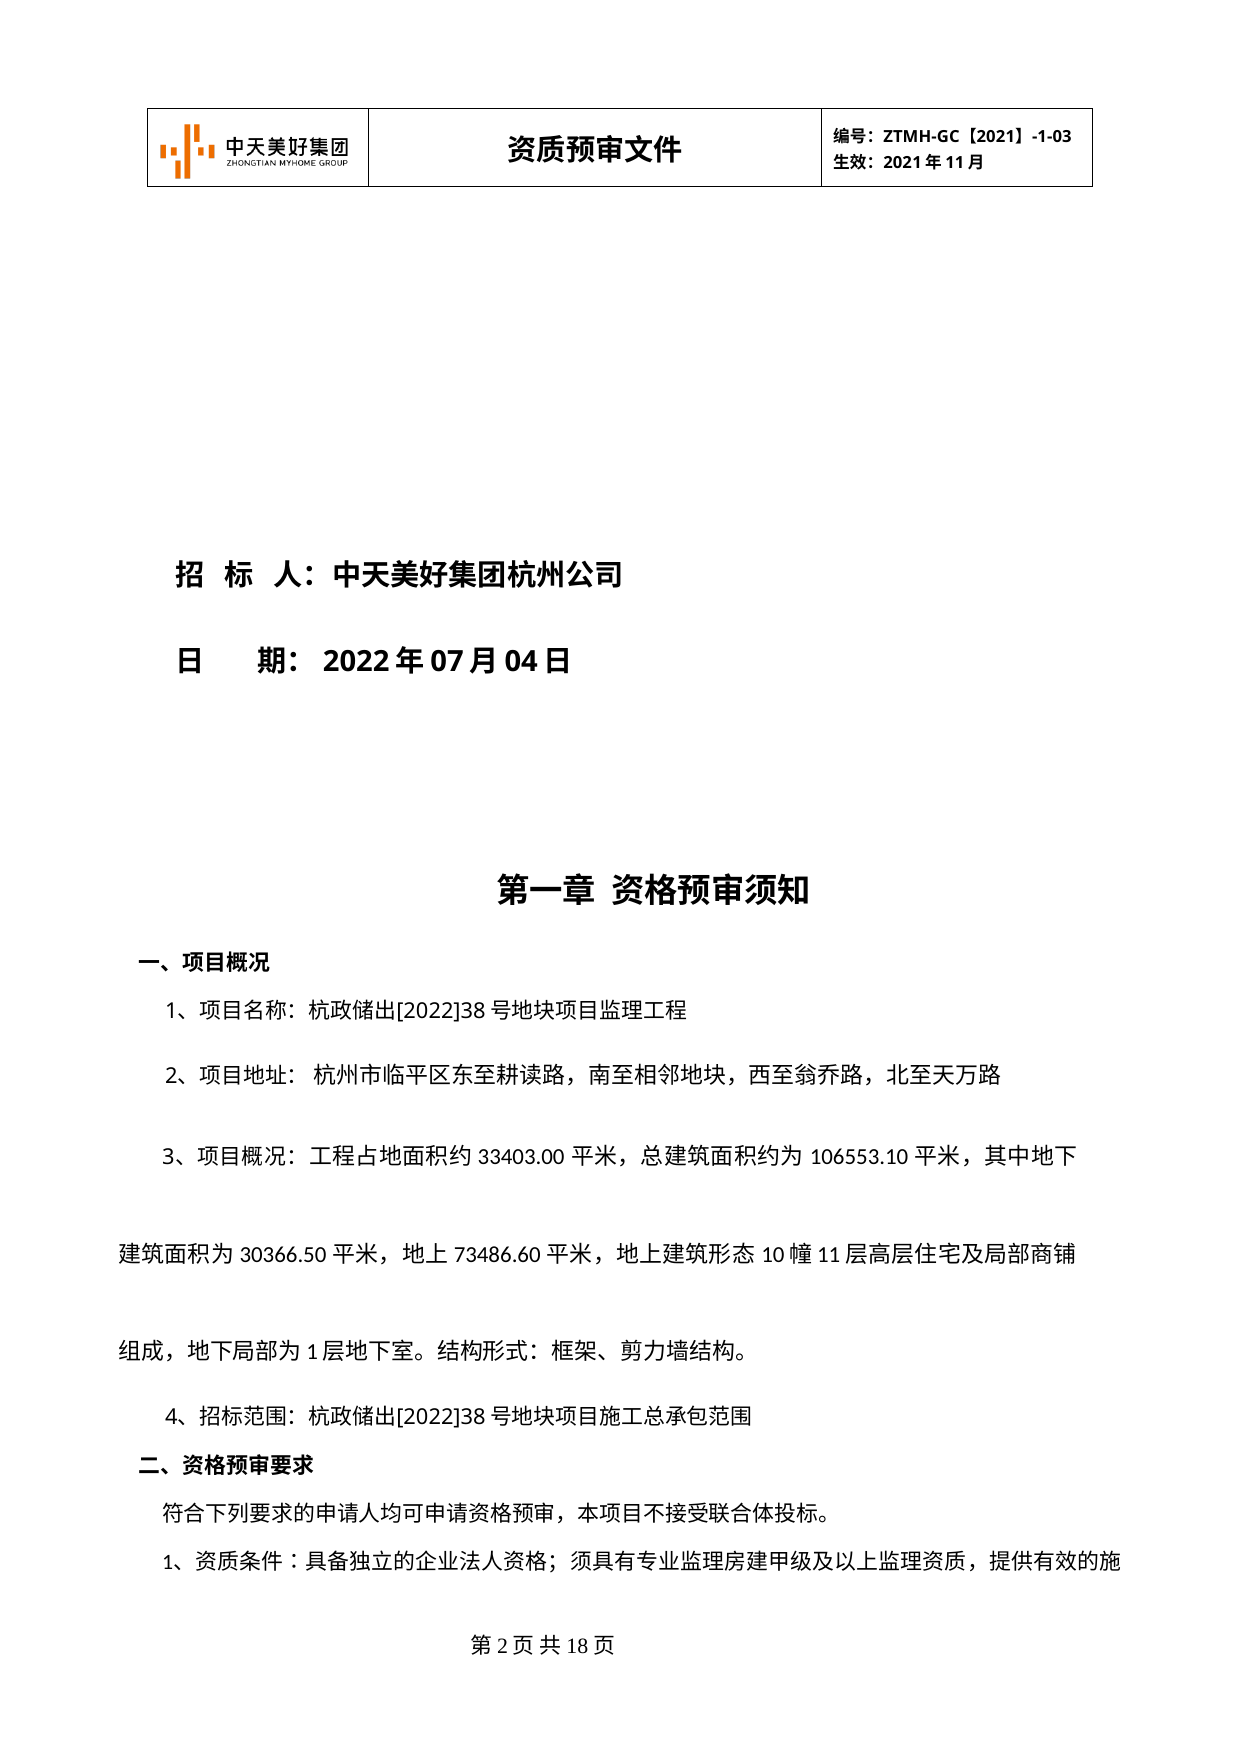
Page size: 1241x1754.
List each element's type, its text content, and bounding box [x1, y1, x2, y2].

picture [148, 109, 368, 186]
text 1、项目名称：杭政储出[2022]38号地块项目监理工程 [165, 992, 1122, 1025]
text 3、项目概况：工程占地面积约33403.00 平米，总建筑面积约为106553.10 平米，其中地下建筑面积为30366.50 平米，地上73486.60 平米，地上建筑形态10幢11层高层住宅及局部商铺组成，地下局部为1层地下室。结构形式：框架、剪力墙结构。 [118, 1122, 1078, 1382]
text 一、项目概况 [118, 944, 1122, 977]
text 二、资格预审要求 [118, 1447, 1122, 1480]
picture [369, 109, 374, 186]
text 2、项目地址： 杭州市临平区东至耕读路，南至相邻地块，西至翁乔路，北至天万路 [165, 1041, 1122, 1106]
text 第一章 资格预审须知 [118, 855, 1122, 920]
text 1、资质条件：具备独立的企业法人资格；须具有专业监理房建甲级及以上监理资质，提供有效的施工资质证书、安全生产许可证。 [118, 1544, 1122, 1576]
text 符合下列要求的申请人均可申请资格预审，本项目不接受联合体投标。 [118, 1496, 1122, 1528]
text 日 期： 2022年07月04日 [118, 627, 1122, 692]
text 4、招标范围：杭政储出[2022]38号地块项目施工总承包范围 [165, 1399, 1122, 1431]
text 招 标 人：中天美好集团杭州公司 [118, 541, 1122, 606]
picture [134, 91, 374, 209]
